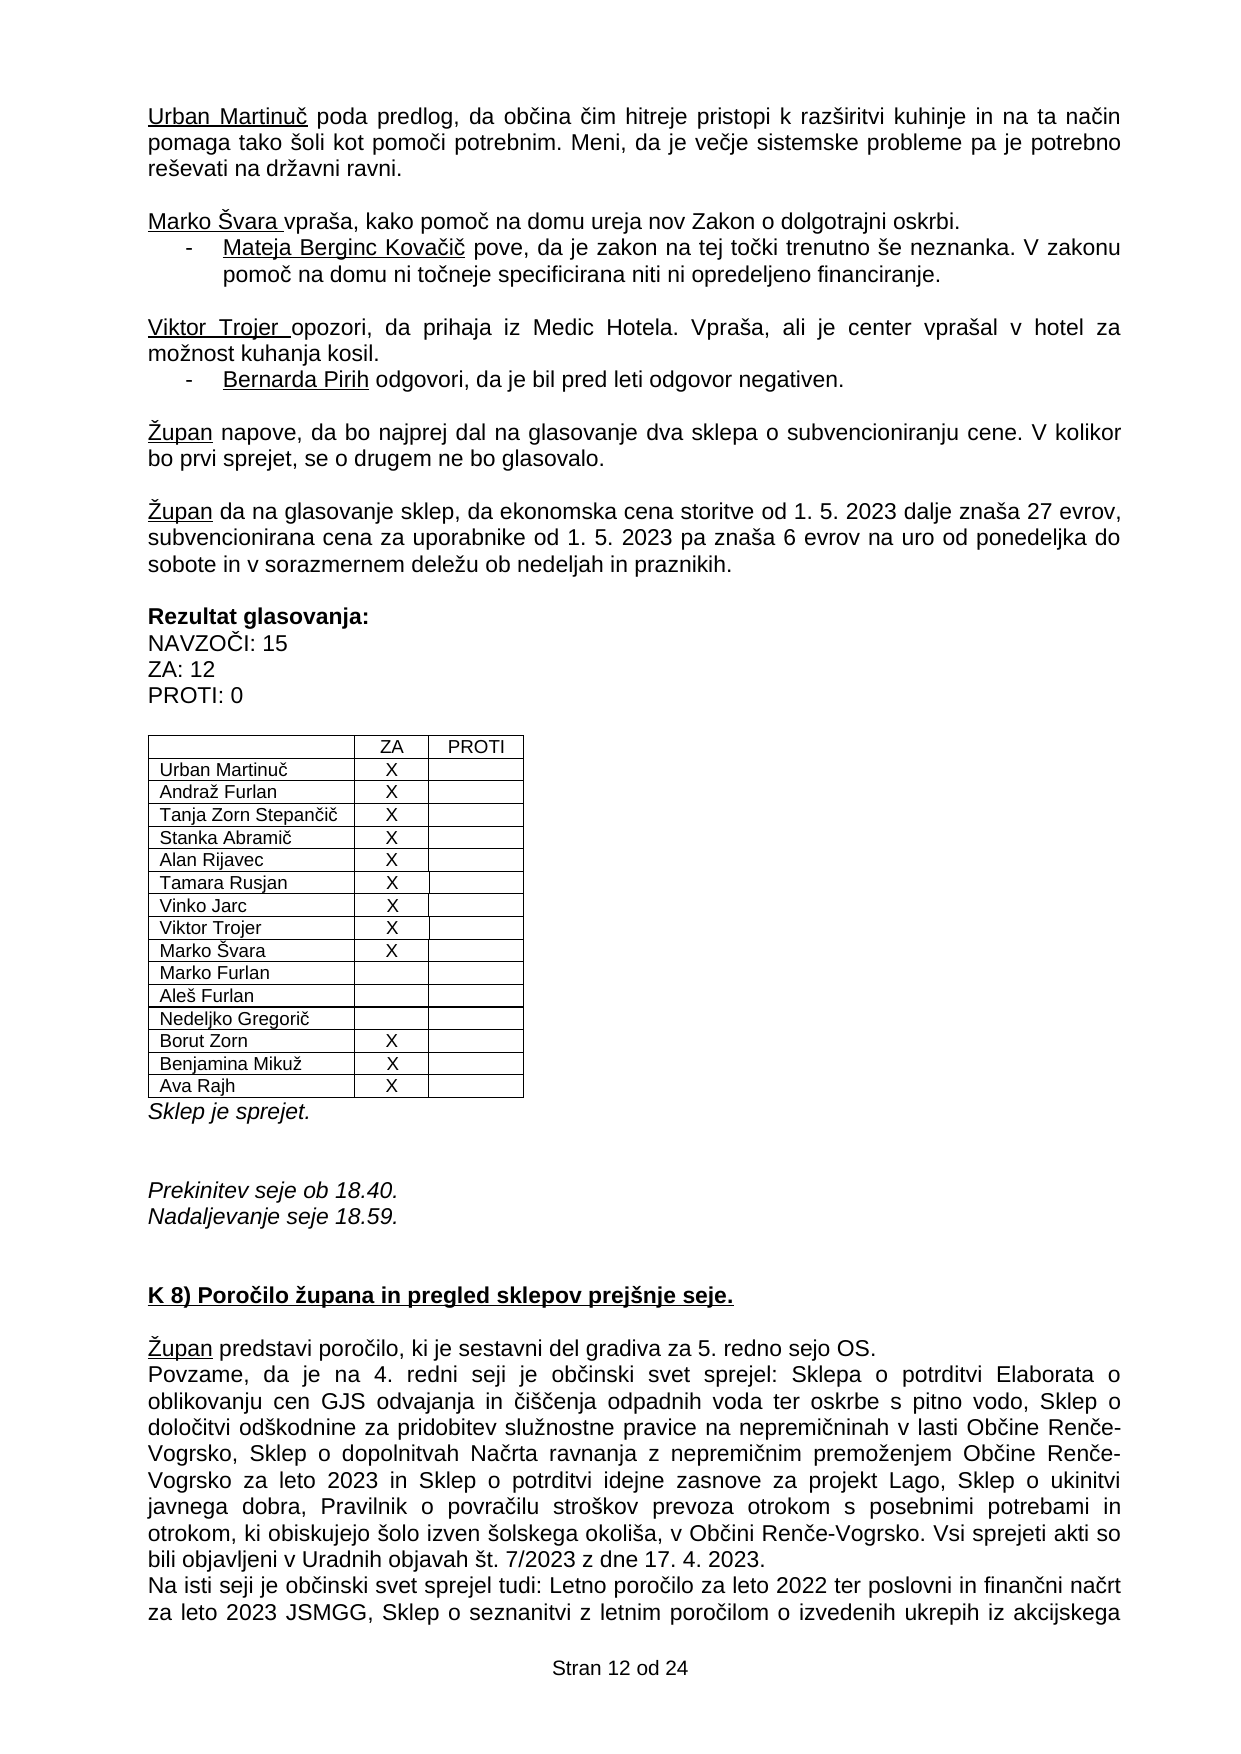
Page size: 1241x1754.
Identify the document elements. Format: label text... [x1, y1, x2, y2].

table_cell X [355, 1075, 428, 1097]
table_header ZA [355, 736, 428, 758]
table_cell Benjamina Mikuž [149, 1053, 354, 1074]
table_cell Urban Martinuč [149, 759, 354, 780]
text Nadaljevanje seje 18.59. [148, 1203, 1122, 1229]
table_cell X [355, 1053, 428, 1074]
table_cell Marko Furlan [149, 962, 354, 984]
table_cell [429, 1008, 523, 1029]
table_cell [429, 804, 523, 826]
text Župan napove, da bo najprej dal na glasovanje dva sklepa o subvencioniranju cene. V kolikor bo prvi sprejet, se o drugem ne bo glasovalo. [148, 419, 1122, 472]
table_cell [429, 962, 523, 984]
table_cell Andraž Furlan [149, 781, 354, 803]
text NAVZOČI: 15 [148, 630, 1122, 656]
table_cell Borut Zorn [149, 1030, 354, 1052]
text K 8) Poročilo župana in pregled sklepov prejšnje seje. [148, 1282, 1122, 1309]
table_cell X [355, 759, 428, 780]
list Mateja Berginc Kovačič pove, da je zakon na tej točki trenutno še neznanka. V zakonu pomoč na domu ni točneje specificirana niti ni opredeljeno financiranje. [185, 234, 1122, 287]
table_cell X [355, 940, 428, 961]
table_cell [429, 940, 523, 961]
table_cell X [355, 872, 429, 893]
table_cell Alan Rijavec [149, 849, 354, 871]
table_cell [429, 781, 523, 803]
table_cell [430, 917, 523, 938]
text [148, 1572, 1122, 1625]
table_cell [429, 894, 523, 916]
table_cell X [355, 1030, 428, 1052]
text PROTI: 0 [148, 682, 1122, 709]
text Urban Martinuč poda predlog, da občina čim hitreje pristopi k razširitvi kuhinje in na ta način pomaga tako šoli kot pomoči potrebnim. Meni, da je večje sistemske probleme pa je potrebno reševati na državni ravni. [148, 103, 1122, 182]
table_cell [429, 827, 523, 848]
table_cell Nedeljko Gregorič [149, 1008, 354, 1029]
text Viktor Trojer opozori, da prihaja iz Medic Hotela. Vpraša, ali je center vprašal v hotel za možnost kuhanja kosil. [148, 313, 1122, 366]
text Župan da na glasovanje sklep, da ekonomska cena storitve od 1. 5. 2023 dalje znaša 27 evrov, subvencionirana cena za uporabnike od 1. 5. 2023 pa znaša 6 evrov na uro od ponedeljka do sobote in v sorazmernem deležu ob nedeljah in praznikih. [148, 498, 1122, 577]
table_header PROTI [429, 736, 523, 758]
table_cell X [355, 781, 428, 803]
table_cell [429, 1053, 523, 1074]
table_cell [429, 759, 523, 780]
table_cell X [355, 827, 428, 848]
table_cell [430, 872, 523, 893]
text Sklep je sprejet. [148, 1098, 1122, 1124]
table_cell [429, 1030, 523, 1052]
table_cell [355, 985, 428, 1006]
text Marko Švara vpraša, kako pomoč na domu ureja nov Zakon o dolgotrajni oskrbi. [148, 208, 1122, 234]
table_cell X [355, 849, 428, 871]
text Povzame, da je na 4. redni seji je občinski svet sprejel: Sklepa o potrditvi Elaborata o oblikovanju cen GJS odvajanja in čiščenja odpadnih voda ter oskrbe s pitno vodo, Sklep o določitvi odškodnine za pridobitev služnostne pravice na nepremičninah v lasti Občine Renče- Vogrsko, Sklep o dopolnitvah Načrta ravnanja z nepremičnim premoženjem Občine Renče-Vogrsko za leto 2023 in Sklep o potrditvi idejne zasnove za projekt Lago, Sklep o ukinitvi javnega dobra, Pravilnik o povračilu stroškov prevoza otrokom s posebnimi potrebami in otrokom, ki obiskujejo šolo izven šolskega okoliša, v Občini Renče-Vogrsko. Vsi sprejeti akti so bili objavljeni v Uradnih objavah št. 7/2023 z dne 17. 4. 2023. [148, 1361, 1122, 1572]
text Župan predstavi poročilo, ki je sestavni del gradiva za 5. redno sejo OS. [148, 1335, 1122, 1361]
table_cell [355, 1008, 428, 1029]
table_cell Ava Rajh [149, 1075, 354, 1097]
table_cell [429, 1075, 523, 1097]
text Rezultat glasovanja: [148, 603, 1122, 630]
table_cell Vinko Jarc [149, 894, 354, 916]
text ZA: 12 [148, 656, 1122, 682]
table_cell [429, 849, 523, 871]
table_cell X [355, 894, 428, 916]
table_header [149, 736, 354, 758]
table_cell Stanka Abramič [149, 827, 354, 848]
list Bernarda Pirih odgovori, da je bil pred leti odgovor negativen. [185, 366, 1122, 392]
table_cell Marko Švara [149, 940, 354, 961]
text Prekinitev seje ob 18.40. [148, 1177, 1122, 1203]
table_cell Aleš Furlan [149, 985, 354, 1006]
table_cell [429, 985, 523, 1006]
table_cell X [355, 804, 428, 826]
table_cell X [355, 917, 429, 938]
table_cell Viktor Trojer [149, 917, 354, 938]
table_cell Tanja Zorn Stepančič [149, 804, 354, 826]
table_cell [355, 962, 428, 984]
table_cell Tamara Rusjan [149, 872, 354, 893]
